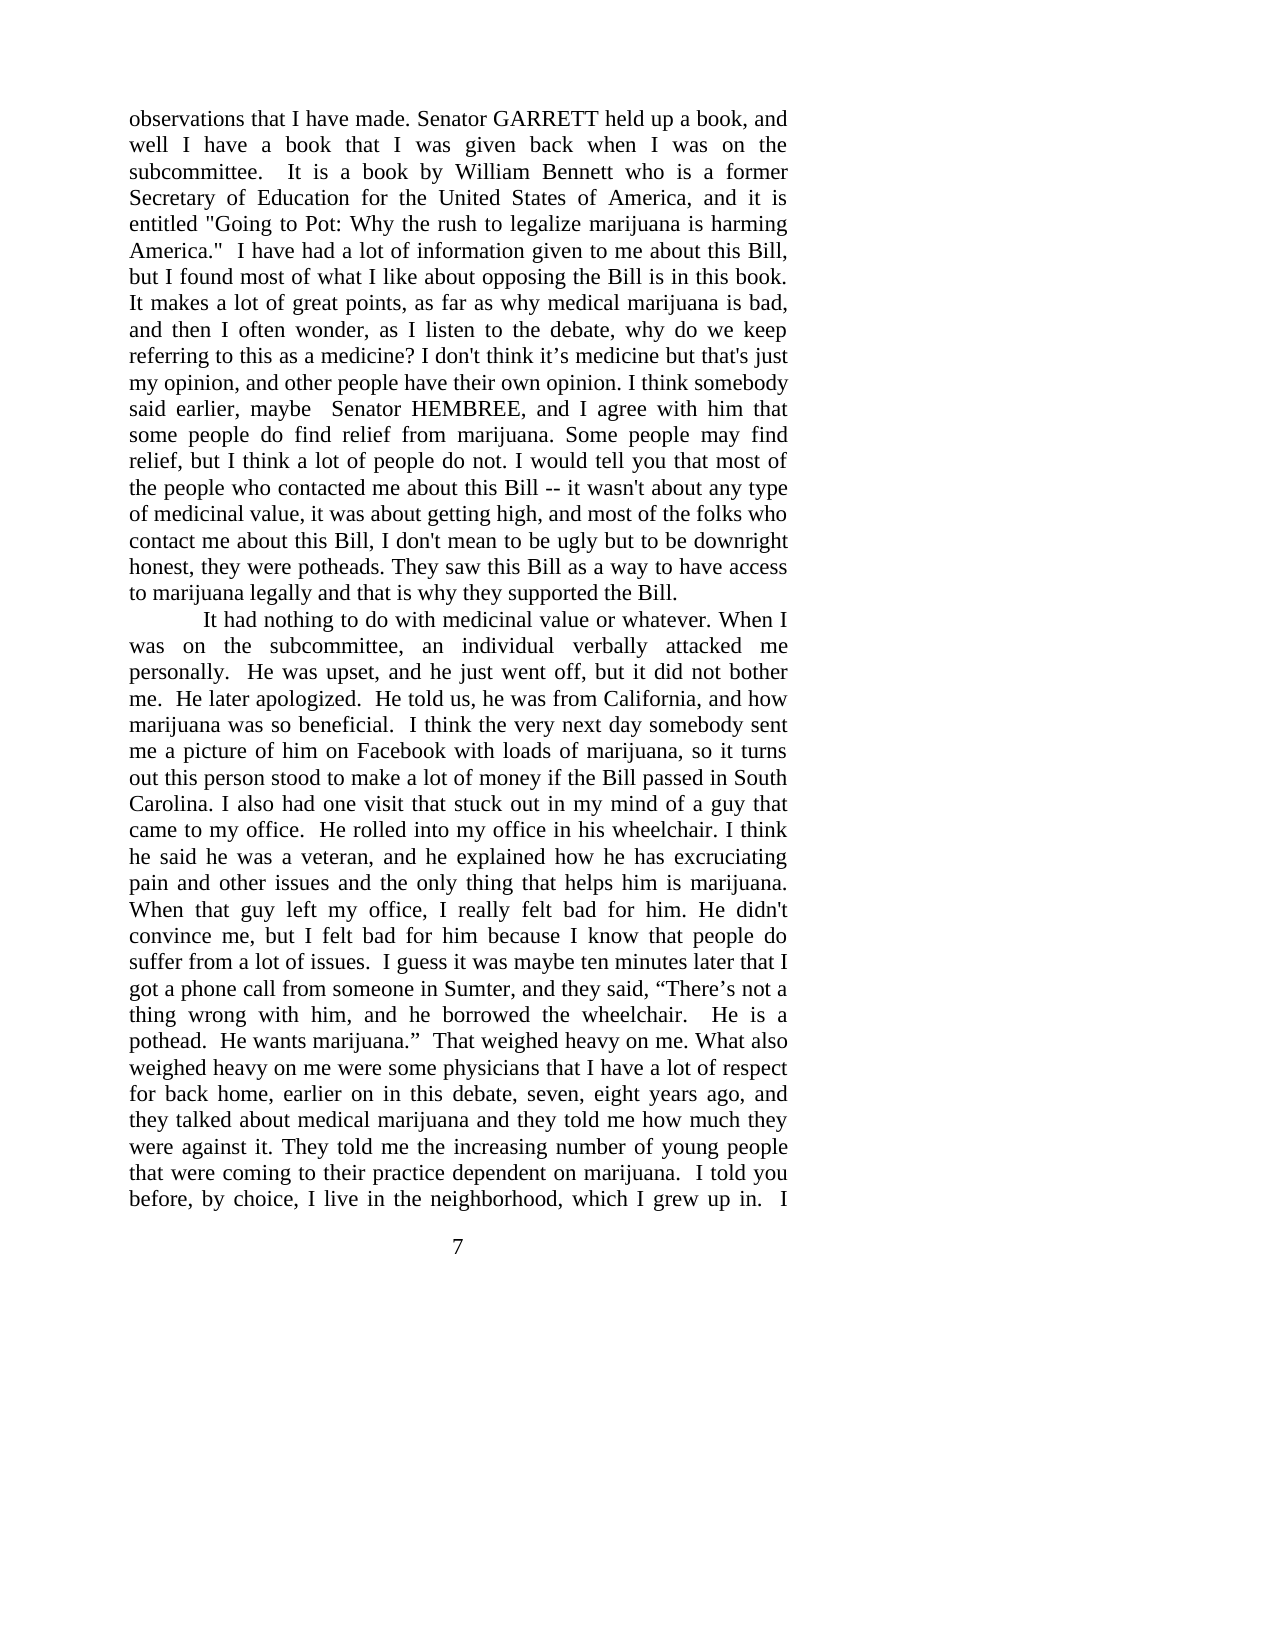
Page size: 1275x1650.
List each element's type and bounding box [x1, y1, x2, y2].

text [129, 105, 789, 606]
text [129, 606, 789, 1212]
